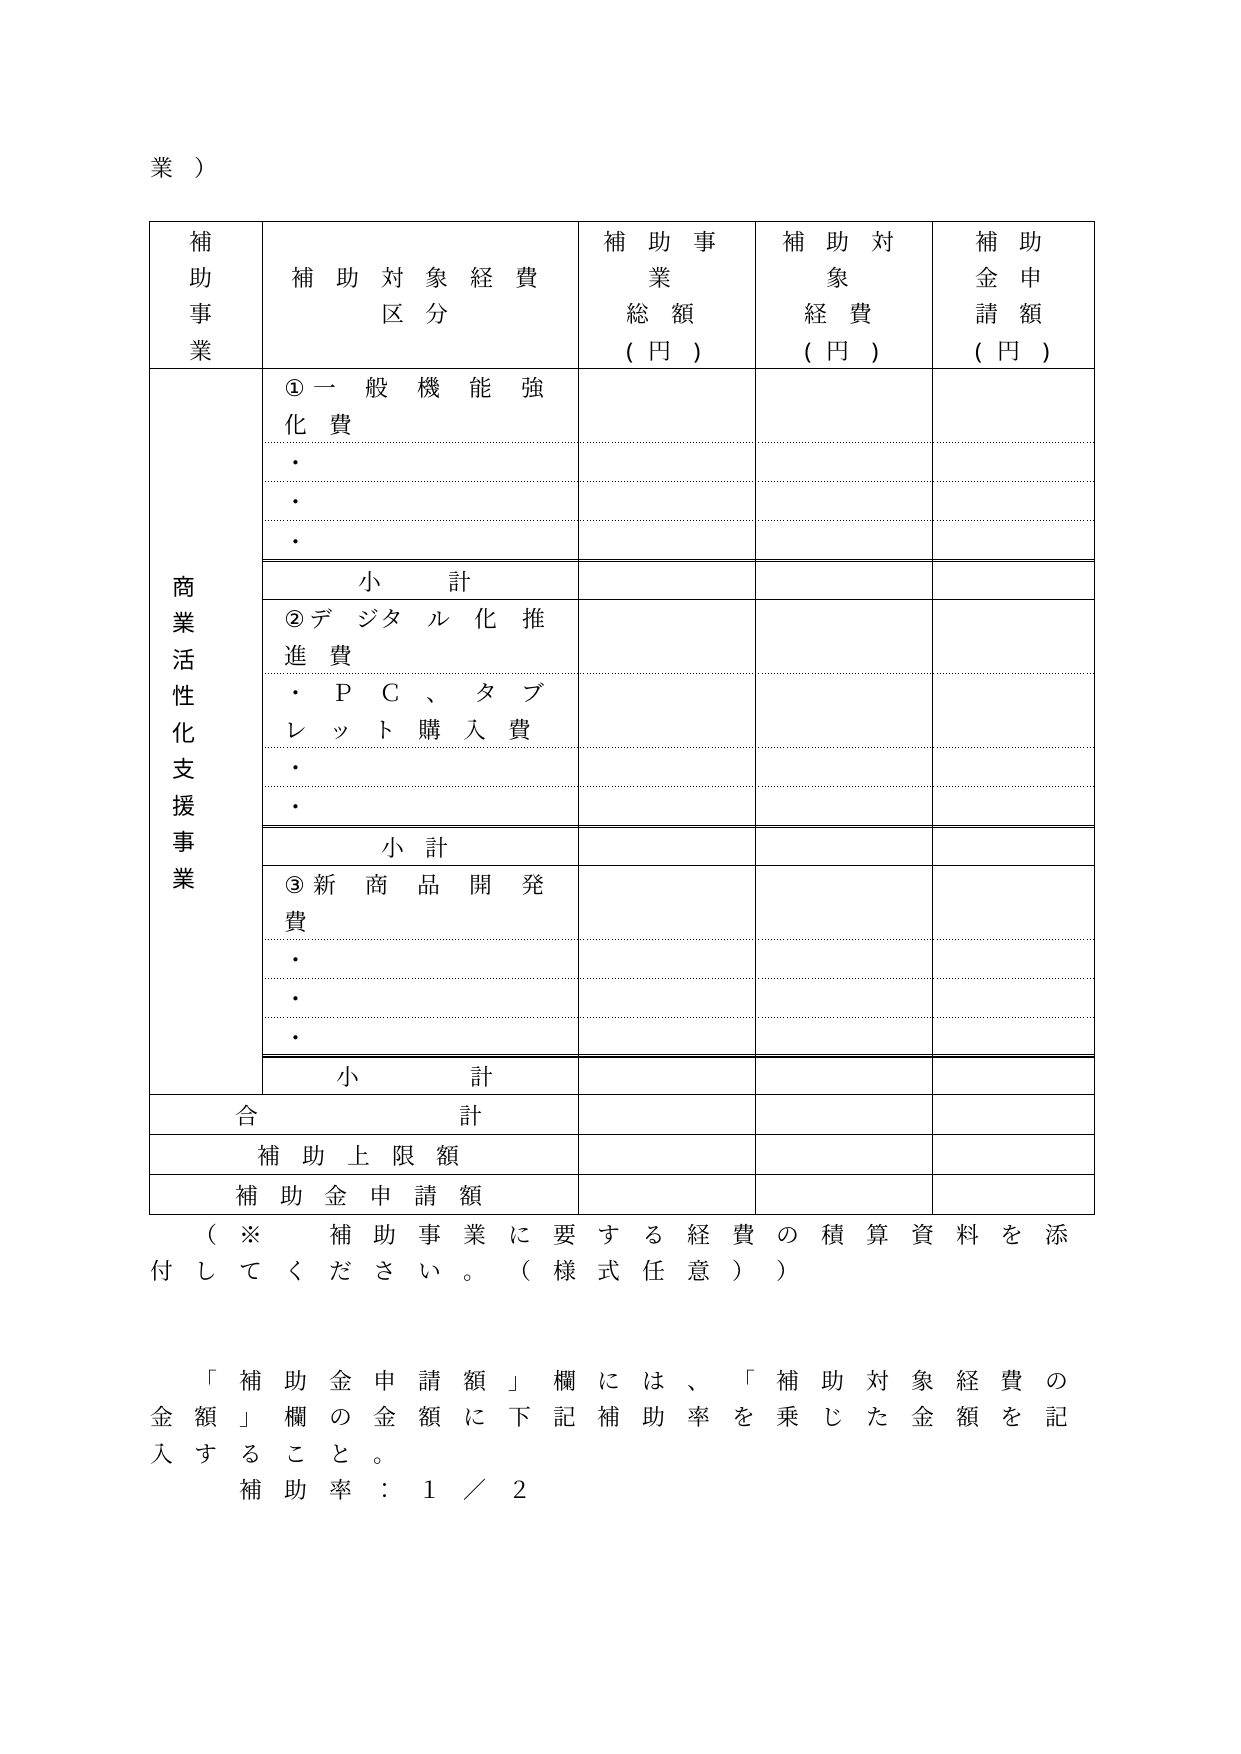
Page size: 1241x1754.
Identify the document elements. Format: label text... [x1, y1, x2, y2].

table_cell [579, 442, 755, 481]
table_cell [933, 442, 1094, 481]
table_cell ②デジタル化推進費 [263, 600, 578, 673]
table_cell [579, 1135, 755, 1174]
table_cell ・ [263, 1017, 578, 1054]
table_cell [933, 1095, 1094, 1134]
table_cell [756, 520, 932, 559]
table_cell [579, 939, 755, 978]
table_cell [756, 939, 932, 978]
table_cell [933, 747, 1094, 786]
table_cell 補助上限額 [150, 1135, 578, 1174]
table_cell [933, 828, 1094, 864]
table_cell [756, 481, 932, 520]
table_cell ③新商品開発費 [263, 866, 578, 938]
text 「補助金申請額」欄には、「補助対象経費の金額」欄の金額に下記補助率を乗じた金額を記入すること。 [150, 1361, 1090, 1470]
table_header 補助対象経費区分 [263, 222, 578, 368]
table_cell ①一般機能強化費 [263, 369, 578, 442]
table_header 補助金申請額 (円) [933, 222, 1094, 368]
table_cell [756, 442, 932, 481]
table_cell [933, 1058, 1094, 1094]
table_cell [933, 369, 1094, 442]
table_cell ・ [263, 747, 578, 786]
table_cell ・ [263, 520, 578, 559]
table_cell [579, 747, 755, 786]
table_cell [579, 520, 755, 559]
table_cell [756, 1135, 932, 1174]
table_cell 合 計 [150, 1095, 578, 1134]
table_cell [756, 1175, 932, 1214]
table_cell [756, 786, 932, 825]
table_cell [579, 978, 755, 1017]
table_cell [579, 1058, 755, 1094]
table_cell [933, 866, 1094, 938]
table_cell [933, 481, 1094, 520]
table_cell [579, 828, 755, 864]
table_cell [933, 1017, 1094, 1054]
text 補助率：１／２ [150, 1470, 1090, 1507]
table_cell [933, 1175, 1094, 1214]
table_cell [756, 600, 932, 673]
table_header 補助対象 経費(円) [756, 222, 932, 368]
table_cell ・ [263, 978, 578, 1017]
table_cell [579, 600, 755, 673]
table_cell [756, 673, 932, 747]
table_cell [933, 786, 1094, 825]
table_cell [933, 600, 1094, 673]
table_cell [579, 866, 755, 938]
table_cell 商業活性化支援事業 [150, 369, 262, 1094]
table_cell [756, 369, 932, 442]
table_cell [756, 562, 932, 599]
table_cell [756, 1017, 932, 1054]
table_cell [579, 786, 755, 825]
table_cell [579, 562, 755, 599]
table_cell [933, 562, 1094, 599]
table_cell [756, 1058, 932, 1094]
table_cell [933, 520, 1094, 559]
table_cell 小計 [263, 828, 578, 864]
table_cell [579, 1175, 755, 1214]
table_cell [579, 1095, 755, 1134]
table_cell ・ [263, 442, 578, 481]
table_cell ・ [263, 481, 578, 520]
table_cell [756, 828, 932, 864]
table_cell ・ＰＣ、タブレット購入費 [263, 673, 578, 747]
table_cell ・ [263, 939, 578, 978]
table_cell [756, 978, 932, 1017]
table_cell 小 計 [263, 562, 578, 599]
table_cell [933, 1135, 1094, 1174]
table_cell 小 計 [263, 1058, 578, 1094]
table_header 補助事業 総額(円) [579, 222, 755, 368]
table_cell 補助金申請額 [150, 1175, 578, 1214]
table_cell [933, 673, 1094, 747]
table_cell ・ [263, 786, 578, 825]
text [150, 148, 1090, 184]
text （※ 補助事業に要する経費の積算資料を添付してください。（様式任意）） [150, 1215, 1090, 1288]
table_cell [756, 747, 932, 786]
table_cell [933, 978, 1094, 1017]
table_header 補助 事業 [150, 222, 262, 368]
table_cell [756, 1095, 932, 1134]
table_cell [579, 481, 755, 520]
table_cell [579, 673, 755, 747]
table_cell [933, 939, 1094, 978]
table_cell [579, 369, 755, 442]
table_cell [756, 866, 932, 938]
table_cell [579, 1017, 755, 1054]
